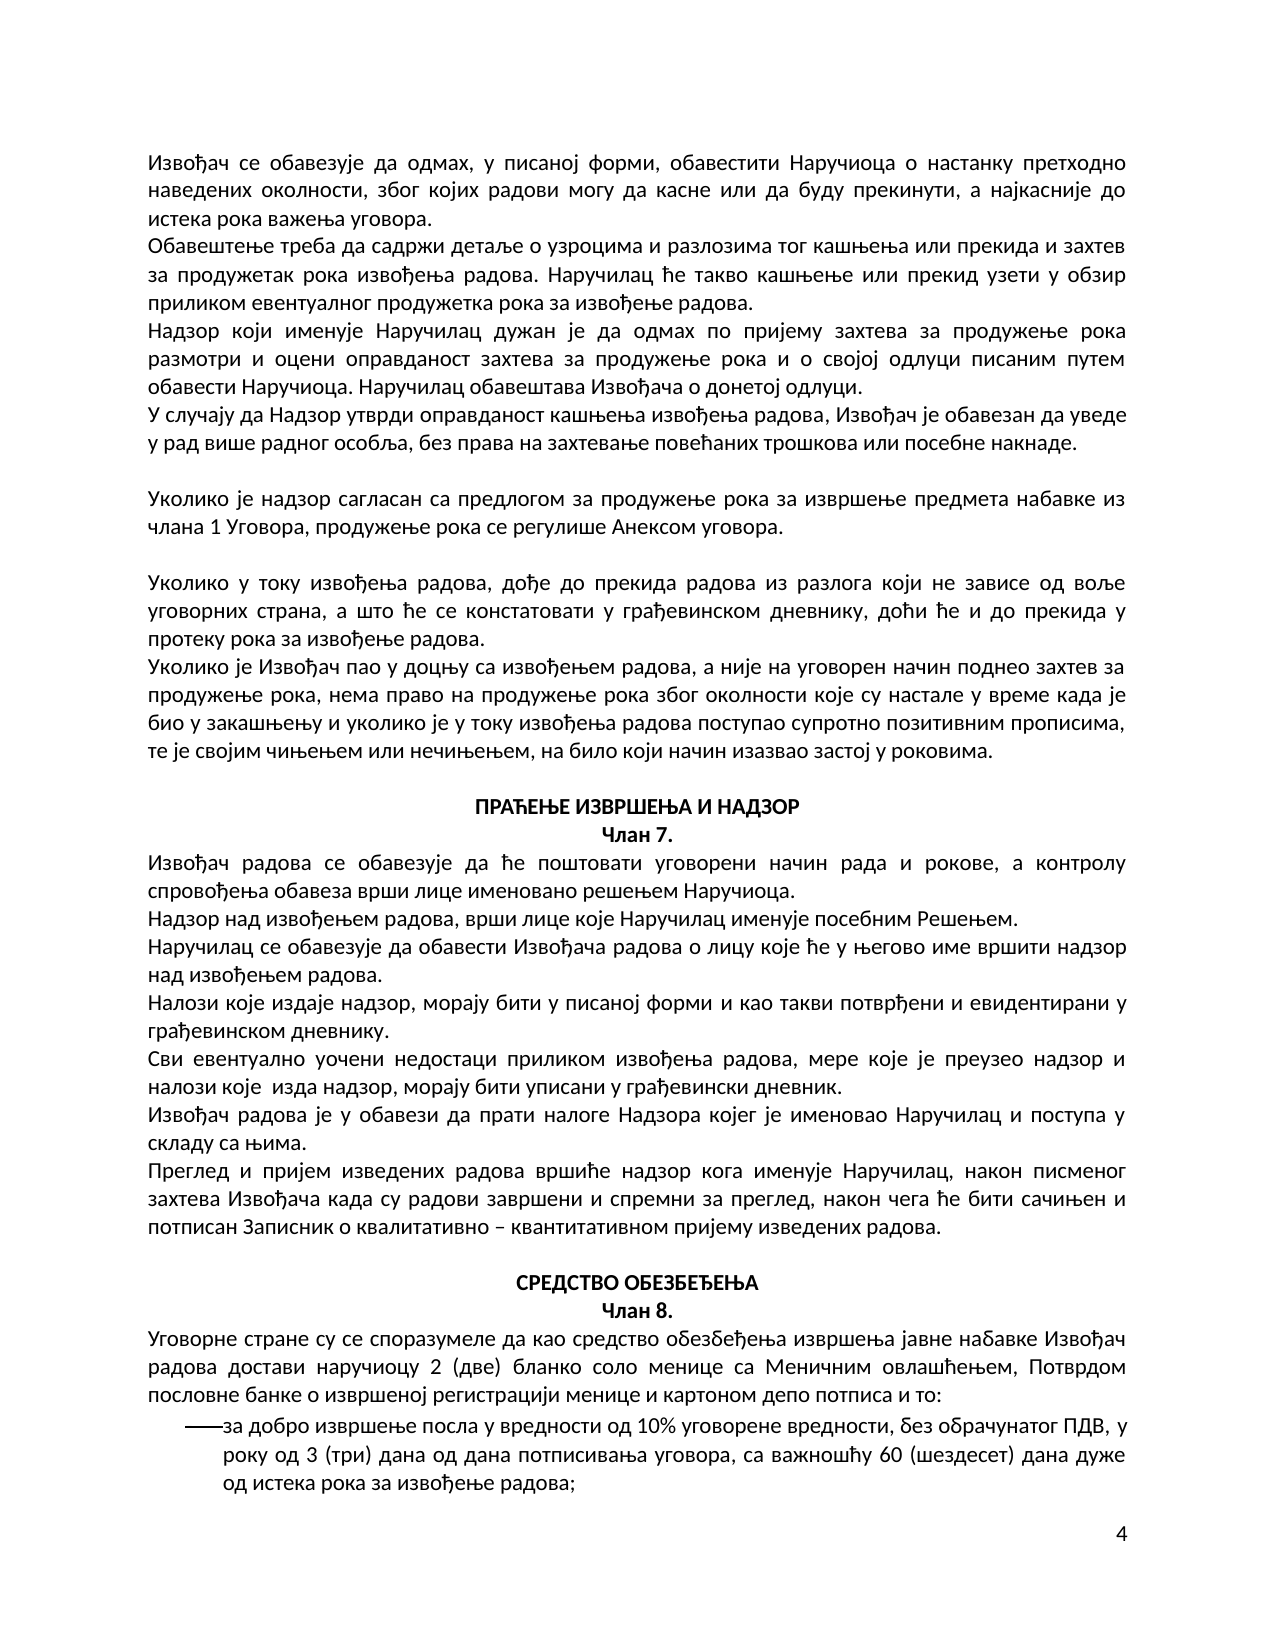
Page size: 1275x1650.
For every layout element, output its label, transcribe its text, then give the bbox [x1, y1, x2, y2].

text ПРАЋЕЊЕ ИЗВРШЕЊА И НАДЗОР [148, 792, 1127, 820]
text Уговорне стране су се споразумеле да као средство обезбеђења извршења јавне набавке Извођач радова достави наручиоцу 2 (две) бланко соло менице са Меничним овлашћењем, Потврдом пословне банке о извршеној регистрацији менице и картоном депо потписа и то: [148, 1324, 1127, 1408]
text Члан 8. [148, 1296, 1127, 1324]
text СРЕДСТВО ОБЕЗБЕЂЕЊА [148, 1268, 1127, 1296]
text Извођач радова је у обавези да прати налоге Надзора којег је именовао Наручилац и поступа у складу са њима. [148, 1100, 1127, 1156]
text Надзор над извођењем радова, врши лице које Наручилац именује посебним Решењем. [148, 904, 1127, 932]
text Наручилац се обавезује да обавести Извођача радова о лицу које ће у његово име вршити надзор над извођењем радова. [148, 932, 1127, 988]
list за добро извршење посла у вредности од 10% уговорене вредности, без обрачунатог ПДВ, у року од 3 (три) дана од дана потписивања уговора, са важношћу 60 (шездесет) дана дуже од истека рока за извођење радова; [185, 1408, 1127, 1496]
text Извођач радова се обавезује да ће поштовати уговорени начин рада и рокове, а контролу спровођења обавеза врши лице именовано решењем Наручиоца. [148, 848, 1127, 904]
text Обавештење треба да садржи детаље о узроцима и разлозима тог кашњења или прекида и захтев за продужетак рока извођења радова. Наручилац ће такво кашњење или прекид узети у обзир приликом евентуалног продужетка рока за извођење радова. [148, 232, 1127, 316]
text Уколико у току извођења радова, дође до прекида радова из разлога који не зависе од воље уговорних страна, а што ће се констатовати у грађевинском дневнику, доћи ће и до прекида у протеку рока за извођење радова. [148, 568, 1127, 652]
text Извођач се обавезује да одмах, у писаној форми, обавестити Наручиоца о настанку претходно наведених околности, због којих радови могу да касне или да буду прекинути, а најкасније до истека рока важења уговора. [148, 148, 1127, 232]
text Уколико је надзор сагласан са предлогом за продужење рока за извршење предмета набавке из члана 1 Уговора, продужење рока се регулише Анексом уговора. [148, 484, 1127, 540]
text Уколико је Извођач пао у доцњу са извођењем радова, а није на уговорен начин поднео захтев за продужење рока, нема право на продужење рока због околности које су настале у време када је био у закашњењу и уколико је у току извођења радова поступао супротно позитивним прописима, те је својим чињењем или нечињењем, на било који начин изазвао застој у роковима. [148, 652, 1127, 764]
text Налози које издаје надзор, морају бити у писаној форми и као такви потврђени и евидентирани у грађевинском дневнику. [148, 988, 1127, 1044]
text Сви евентуално уочени недостаци приликом извођења радова, мере које је преузео надзор и налози које изда надзор, морају бити уписани у грађевински дневник. [148, 1044, 1127, 1100]
text Надзор који именује Наручилац дужан је да одмах по пријему захтева за продужење рока размотри и оцени оправданост захтева за продужење рока и о својој одлуци писаним путем обавести Наручиоца. Наручилац обавештава Извођача о донетој одлуци. [148, 316, 1127, 400]
text Члан 7. [148, 820, 1127, 848]
text У случају да Надзор утврди оправданост кашњења извођења радова, Извођач је обавезан да уведе у рад више радног особља, без права на захтевање повећаних трошкова или посебне накнаде. [148, 400, 1127, 456]
text Преглед и пријем изведених радова вршиће надзор кога именује Наручилац, након писменог захтева Извођача када су радови завршени и спремни за преглед, након чега ће бити сачињен и потписан Записник о квалитативно – квантитативном пријему изведених радова. [148, 1156, 1127, 1240]
